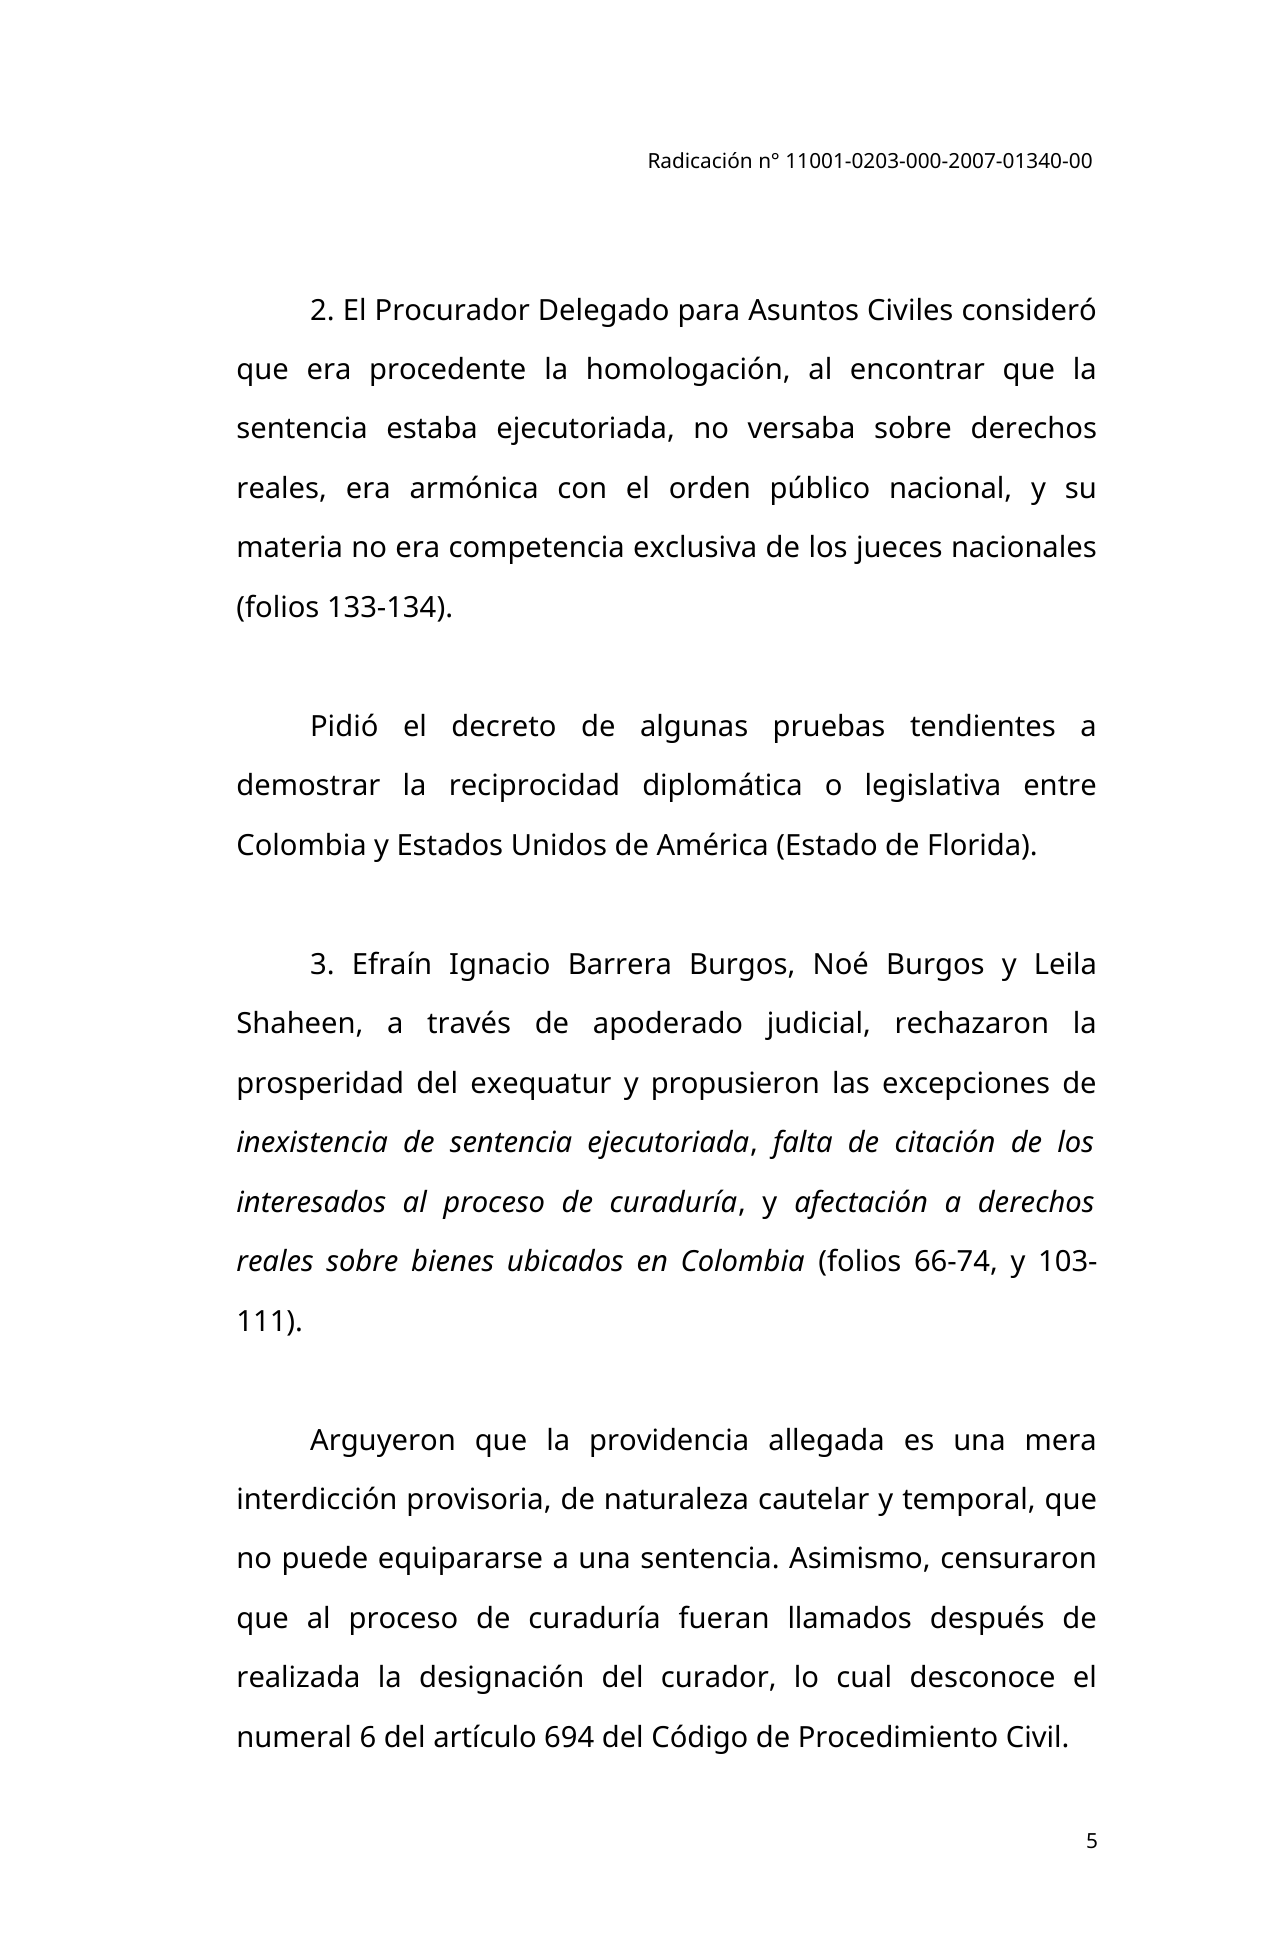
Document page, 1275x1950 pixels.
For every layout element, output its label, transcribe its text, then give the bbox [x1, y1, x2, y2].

text 3. Efraín Ignacio Barrera Burgos, Noé Burgos y Leila Shaheen, a través de apoderado judicial, rechazaron la prosperidad del exequatur y propusieron las excepciones de inexistencia de sentencia ejecutoriada, falta de citación de los interesados al proceso de curaduría, y afectación a derechos reales sobre bienes ubicados en Colombia (folios 66-74, y 103-111). [236, 943, 1098, 1339]
text Arguyeron que la providencia allegada es una mera interdicción provisoria, de naturaleza cautelar y temporal, que no puede equipararse a una sentencia. Asimismo, censuraron que al proceso de curaduría fueran llamados después de realizada la designación del curador, lo cual desconoce el numeral 6 del artículo 694 del Código de Procedimiento Civil. [236, 1419, 1098, 1756]
text Pidió el decreto de algunas pruebas tendientes a demostrar la reciprocidad diplomática o legislativa entre Colombia y Estados Unidos de América (Estado de Florida). [236, 705, 1098, 864]
text 2. El Procurador Delegado para Asuntos Civiles consideró que era procedente la homologación, al encontrar que la sentencia estaba ejecutoriada, no versaba sobre derechos reales, era armónica con el orden público nacional, y su materia no era competencia exclusiva de los jueces nacionales (folios 133-134). [236, 289, 1098, 626]
